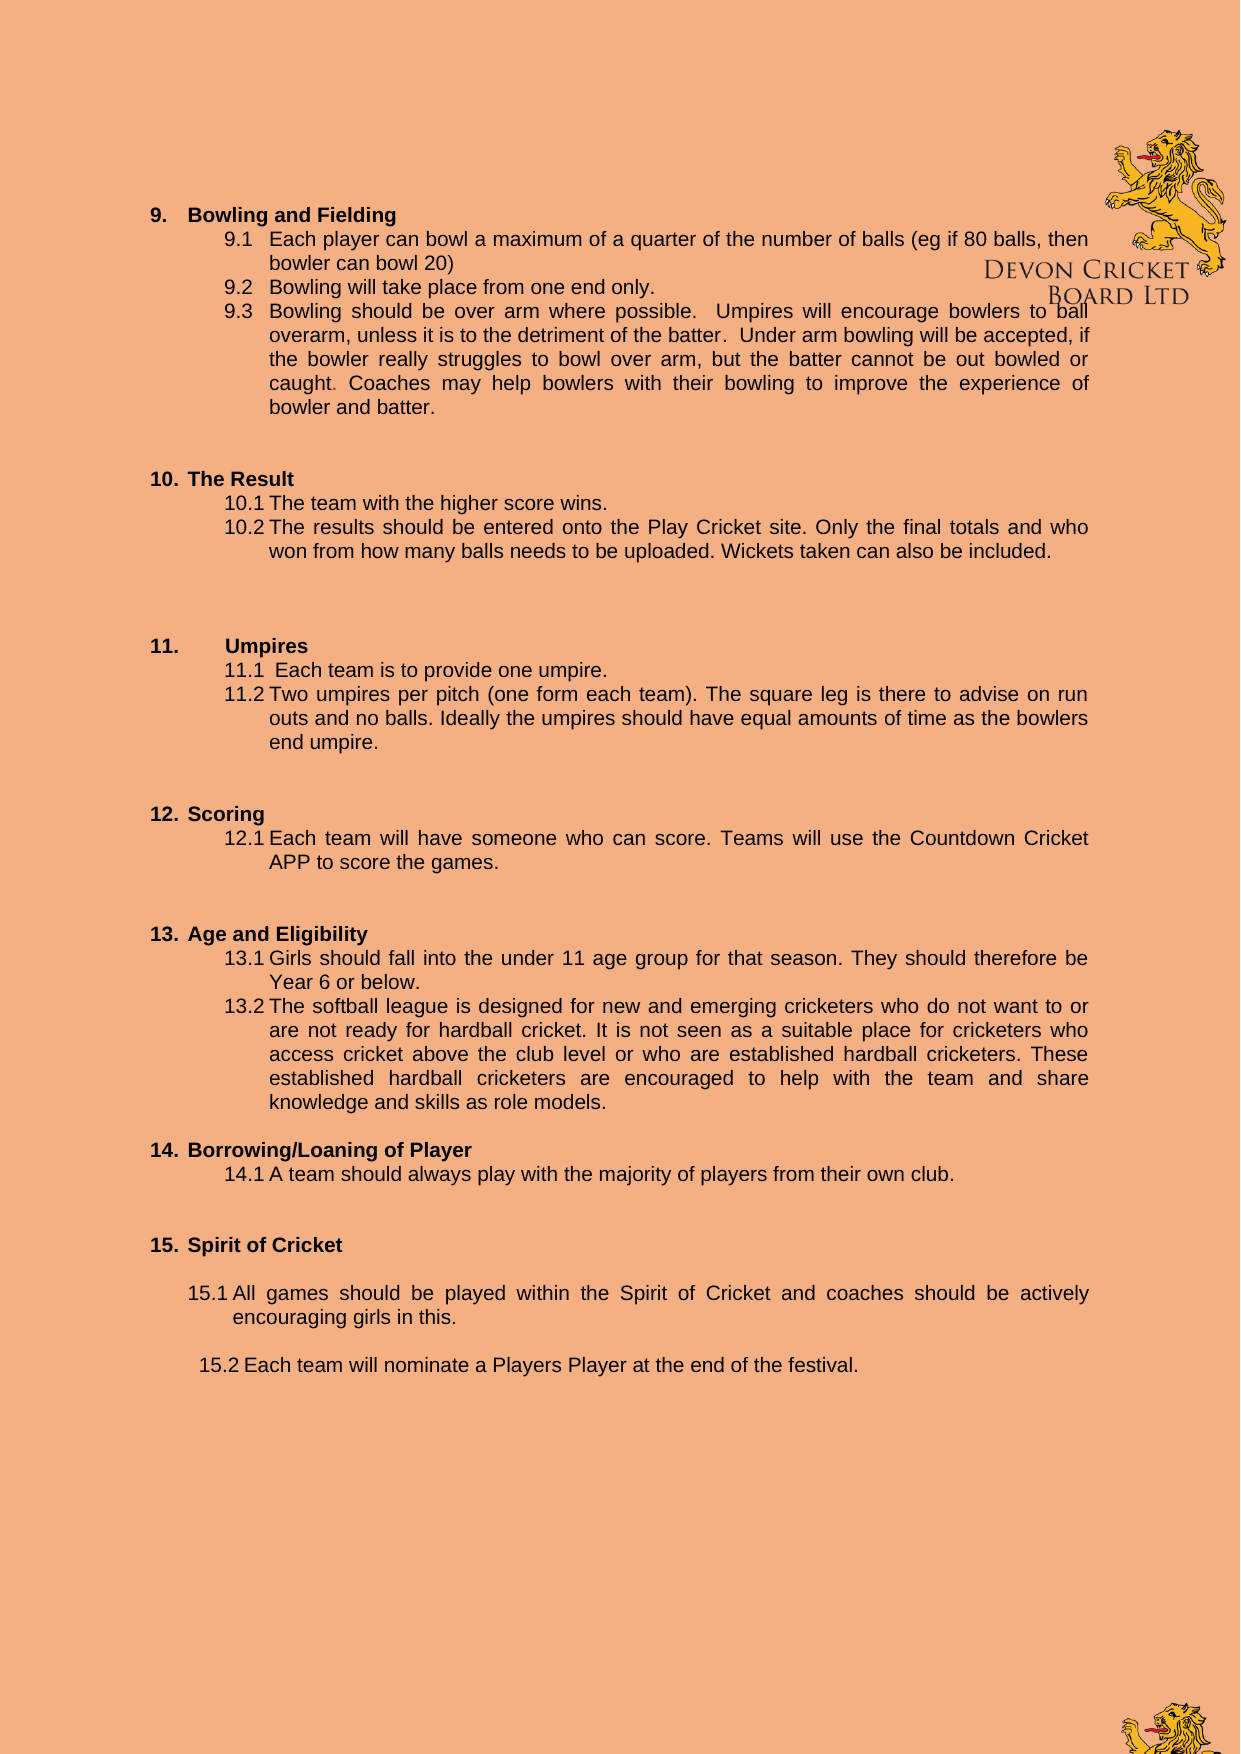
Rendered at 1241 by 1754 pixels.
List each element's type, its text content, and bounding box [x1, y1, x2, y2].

list A team should always play with the majority of players from their own club. [224, 1161, 1090, 1185]
list Each team will nominate a Players Player at the end of the festival. [199, 1353, 1090, 1377]
list Girls should fall into the under 11 age group for that season. They should therefore be Year 6 or below. [224, 946, 1090, 994]
list Scoring [150, 802, 1090, 826]
list Each team will have someone who can score. Teams will use the Countdown Cricket APP to score the games. [224, 826, 1090, 874]
list Spirit of Cricket [150, 1233, 1090, 1257]
list Each team is to provide one umpire. [224, 658, 1090, 682]
list The Result [150, 467, 1090, 491]
list All games should be played within the Spirit of Cricket and coaches should be actively encouraging girls in this. [187, 1281, 1090, 1329]
picture [975, 1692, 1241, 1754]
list Bowling should be over arm where possible. Umpires will encourage bowlers to ball overarm, unless it is to the detriment of the batter. Under arm bowling will be accepted, if the bowler really struggles to bowl over arm, but the batter cannot be out bowled or caught. Coaches may help bowlers with their bowling to improve the experience of bowler and batter. [224, 299, 1090, 419]
list Umpires [150, 634, 1090, 658]
list Age and Eligibility [150, 922, 1090, 946]
list The results should be entered onto the Play Cricket site. Only the final totals and who won from how many balls needs to be uploaded. Wickets taken can also be included. [224, 514, 1090, 562]
list Bowling and Fielding [150, 203, 1090, 227]
list Borrowing/Loaning of Player [150, 1137, 1090, 1161]
list Bowling will take place from one end only. [224, 275, 1090, 299]
list The softball league is designed for new and emerging cricketers who do not want to or are not ready for hardball cricket. It is not seen as a suitable place for cricketers who access cricket above the club level or who are established hardball cricketers. These established hardball cricketers are encouraged to help with the team and share knowledge and skills as role models. [224, 994, 1090, 1113]
list Two umpires per pitch (one form each team). The square leg is there to advise on run outs and no balls. Ideally the umpires should have equal amounts of time as the bowlers end umpire. [224, 682, 1090, 754]
picture [967, 119, 1234, 317]
list Each player can bowl a maximum of a quarter of the number of balls (eg if 80 balls, then bowler can bowl 20) [224, 227, 1090, 275]
list The team with the higher score wins. [224, 491, 1090, 514]
